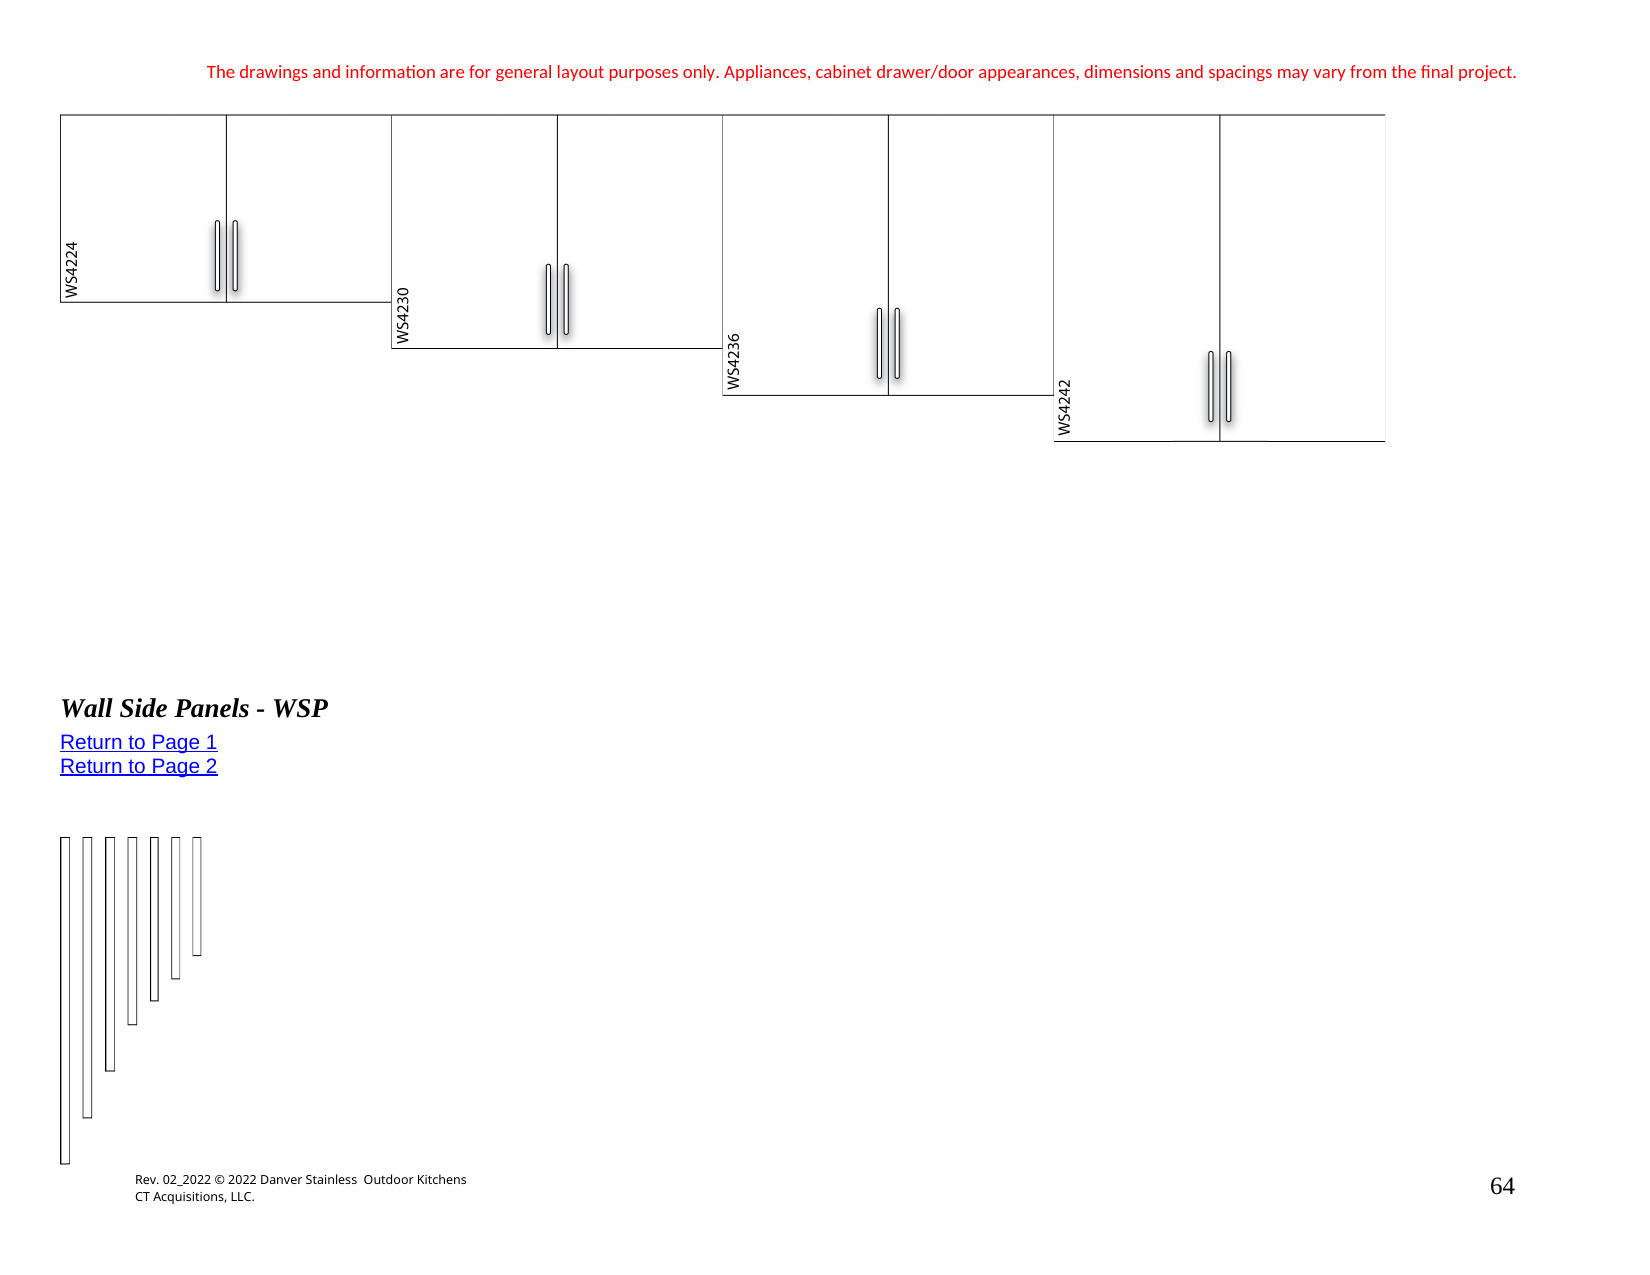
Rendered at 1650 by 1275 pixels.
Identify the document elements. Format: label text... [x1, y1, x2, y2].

picture [60, 107, 1385, 447]
picture [105, 830, 115, 1169]
picture [171, 830, 181, 1169]
picture [82, 830, 93, 1169]
picture [60, 830, 70, 1169]
subtitle Wall Side Panels - WSP [60, 692, 1590, 723]
picture [150, 830, 159, 1169]
text Return to Page 2 [60, 753, 1590, 777]
picture [127, 830, 138, 1169]
picture [192, 830, 202, 1169]
